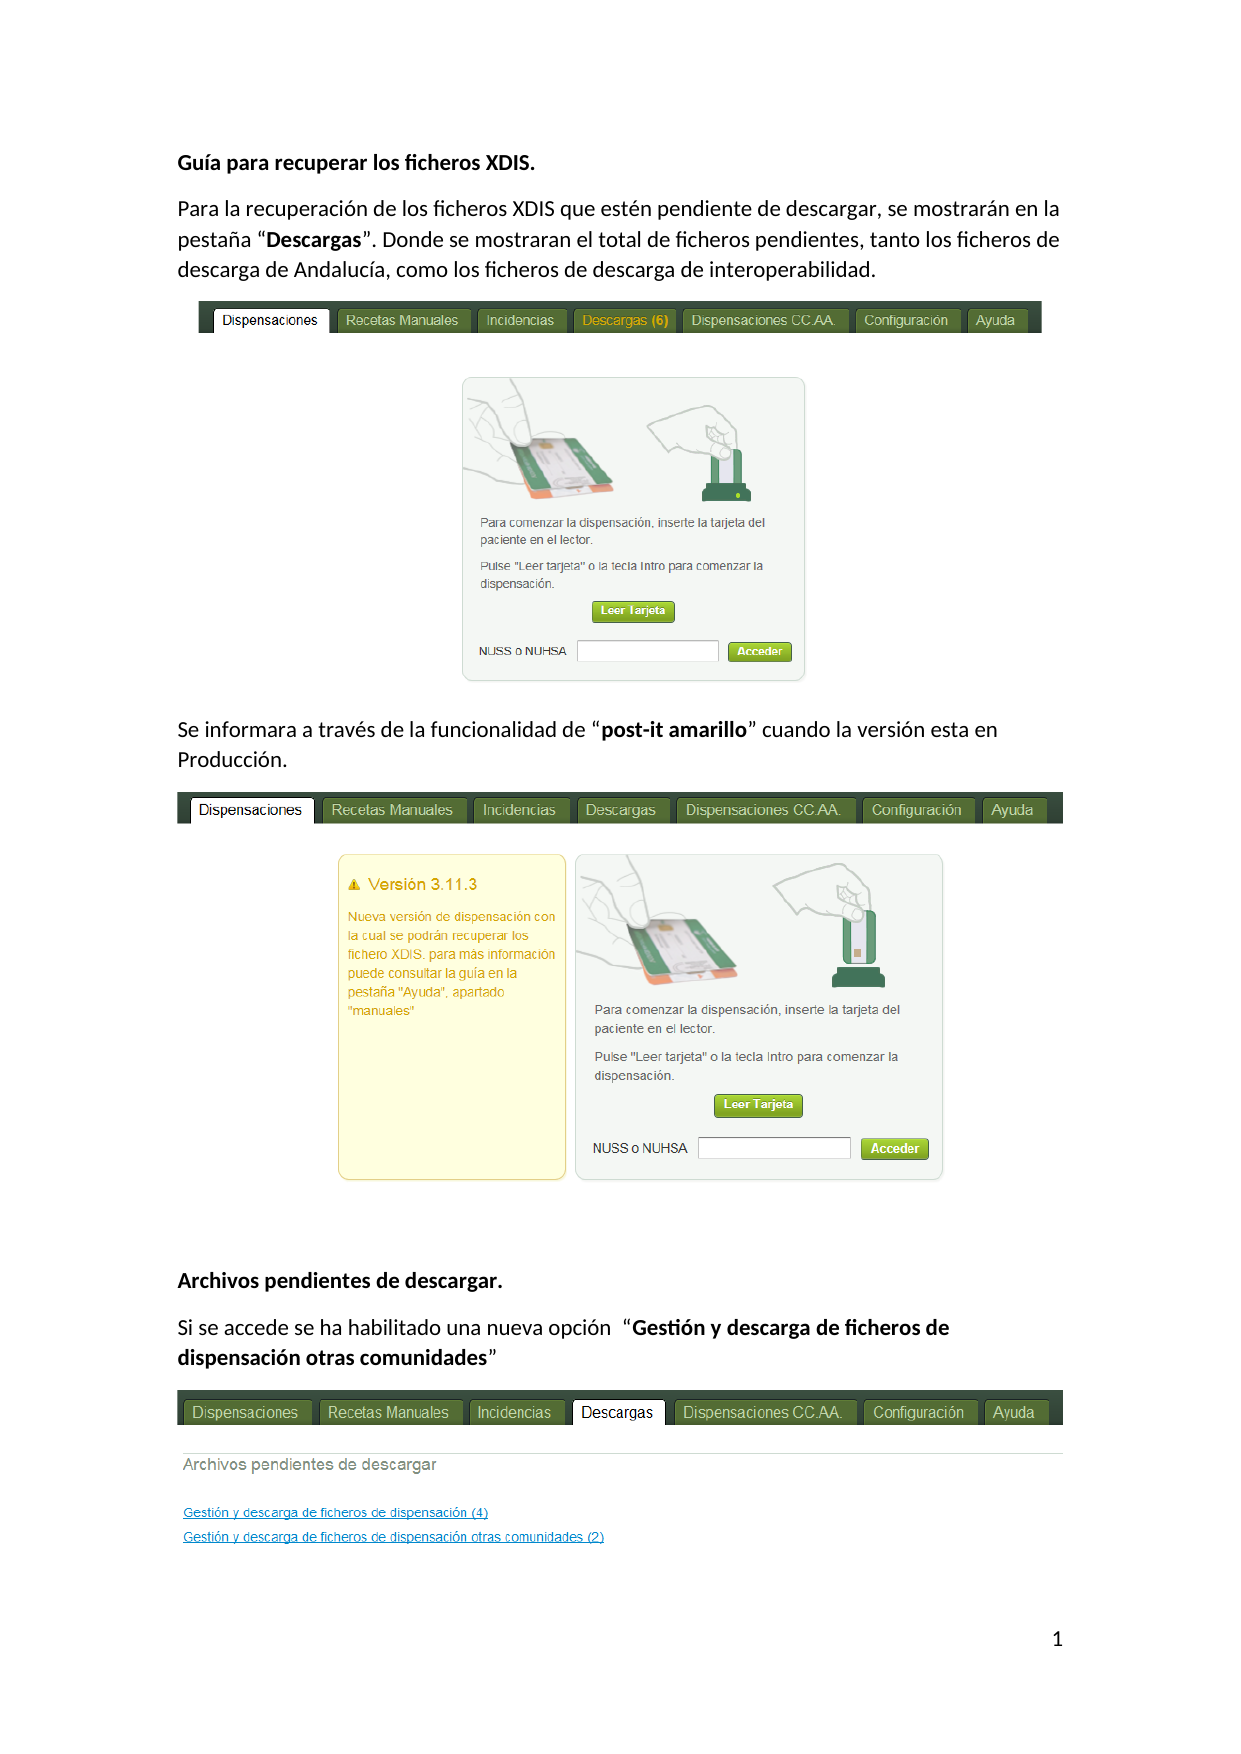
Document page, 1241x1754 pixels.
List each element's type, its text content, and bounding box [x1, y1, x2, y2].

text Archivos pendientes de descargar. [177, 1266, 1063, 1294]
text Para la recuperación de los ficheros XDIS que estén pendiente de descargar, se mostrarán en la pestaña “Descargas”. Donde se mostraran el total de ficheros pendientes, tanto los ficheros de descarga de Andalucía, como los ficheros de descarga de interoperabilidad. [177, 194, 1063, 283]
text Si se accede se ha habilitado una nueva opción “Gestión y descarga de ficheros de dispensación otras comunidades” [177, 1313, 1063, 1371]
text Se informara a través de la funcionalidad de “post-it amarillo” cuando la versión esta en Producción. [177, 715, 1063, 773]
picture [198, 301, 1042, 697]
text Guía para recuperar los ficheros XDIS. [177, 148, 1063, 176]
picture [177, 1390, 1063, 1587]
picture [177, 792, 1063, 1201]
